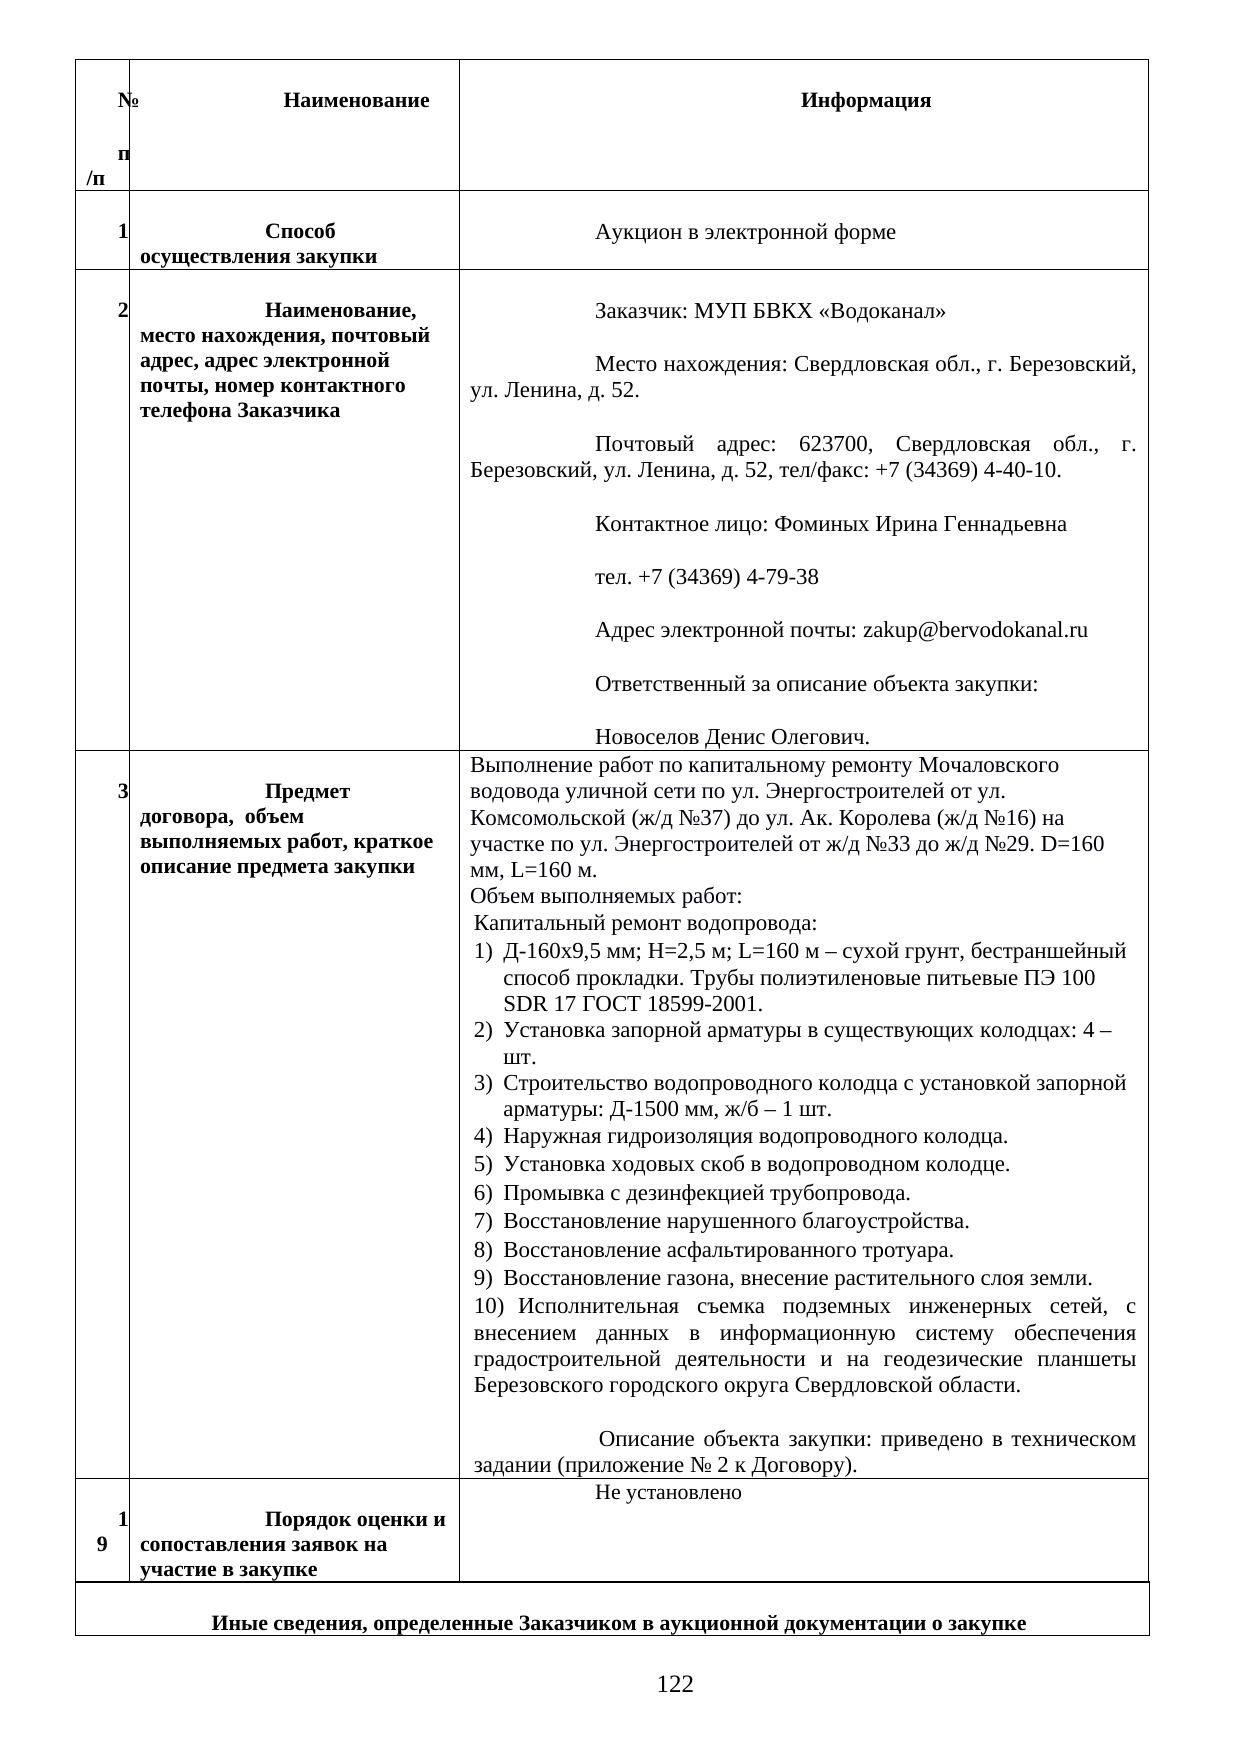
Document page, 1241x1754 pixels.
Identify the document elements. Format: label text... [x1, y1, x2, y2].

table_cell Заказчик: МУП БВКХ «Водоканал» Место нахождения: Свердловская обл., г. Березовский, ул. Ленина, д. 52. Почтовый адрес: 623700, Свердловская обл., г. Березовский, ул. Ленина, д. 52, тел/факс: +7 (34369) 4-40-10. Контактное лицо: Фоминых Ирина Геннадьевна тел. +7 (34369) 4-79-38 Адрес электронной почты: zakup@bervodokanal.ru Ответственный за описание объекта закупки: Новоселов Денис Олегович. [460, 270, 1148, 750]
table_header Наименование [130, 60, 459, 190]
table_cell Не установлено [460, 1479, 1148, 1581]
table_cell Аукцион в электронной форме [460, 191, 1148, 268]
table_cell Порядок оценки и сопоставления заявок на участие в закупке [130, 1479, 459, 1581]
table_cell 3 [76, 751, 129, 1478]
table_cell Способ осуществления закупки [130, 191, 459, 268]
table_header № п/п [76, 60, 129, 190]
table_cell Наименование, место нахождения, почтовый адрес, адрес электронной почты, номер контактного телефона Заказчика [130, 270, 459, 750]
table_cell 19 [76, 1479, 129, 1581]
table_cell 1 [76, 191, 129, 268]
table_cell 2 [76, 270, 129, 750]
table_cell Иные сведения, определенные Заказчиком в аукционной документации о закупке [76, 1583, 1149, 1635]
table_cell Предмет договора, объем выполняемых работ, краткое описание предмета закупки [130, 751, 459, 1478]
table_cell Выполнение работ по капитальному ремонту Мочаловского водовода уличной сети по ул. Энергостроителей от ул. Комсомольской (ж/д №37) до ул. Ак. Королева (ж/д №16) на участке по ул. Энергостроителей от ж/д №33 до ж/д №29. D=160 мм, L=160 м. Объем выполняемых работ: Капитальный ремонт водопровода: Д-160х9,5 мм; Н=2,5 м; L=160 м – сухой грунт, бестраншейный способ прокладки. Трубы полиэтиленовые питьевые ПЭ 100 SDR 17 ГОСТ 18599-2001. Установка запорной арматуры в существующих колодцах: 4 – шт. Строительство водопроводного колодца с установкой запорной арматуры: Д-1500 мм, ж/б – 1 шт. Наружная гидроизоляция водопроводного колодца. Установка ходовых скоб в водопроводном колодце. Промывка с дезинфекцией трубопровода. Восстановление нарушенного благоустройства. Восстановление асфальтированного тротуара. Восстановление газона, внесение растительного слоя земли. Исполнительная съемка подземных инженерных сетей, с внесением данных в информационную систему обеспечения градостроительной деятельности и на геодезические планшеты Березовского городского округа Свердловской области. Описание объекта закупки: приведено в техническом задании (приложение № 2 к Договору). [460, 751, 1148, 1478]
table_header Информация [460, 60, 1148, 190]
